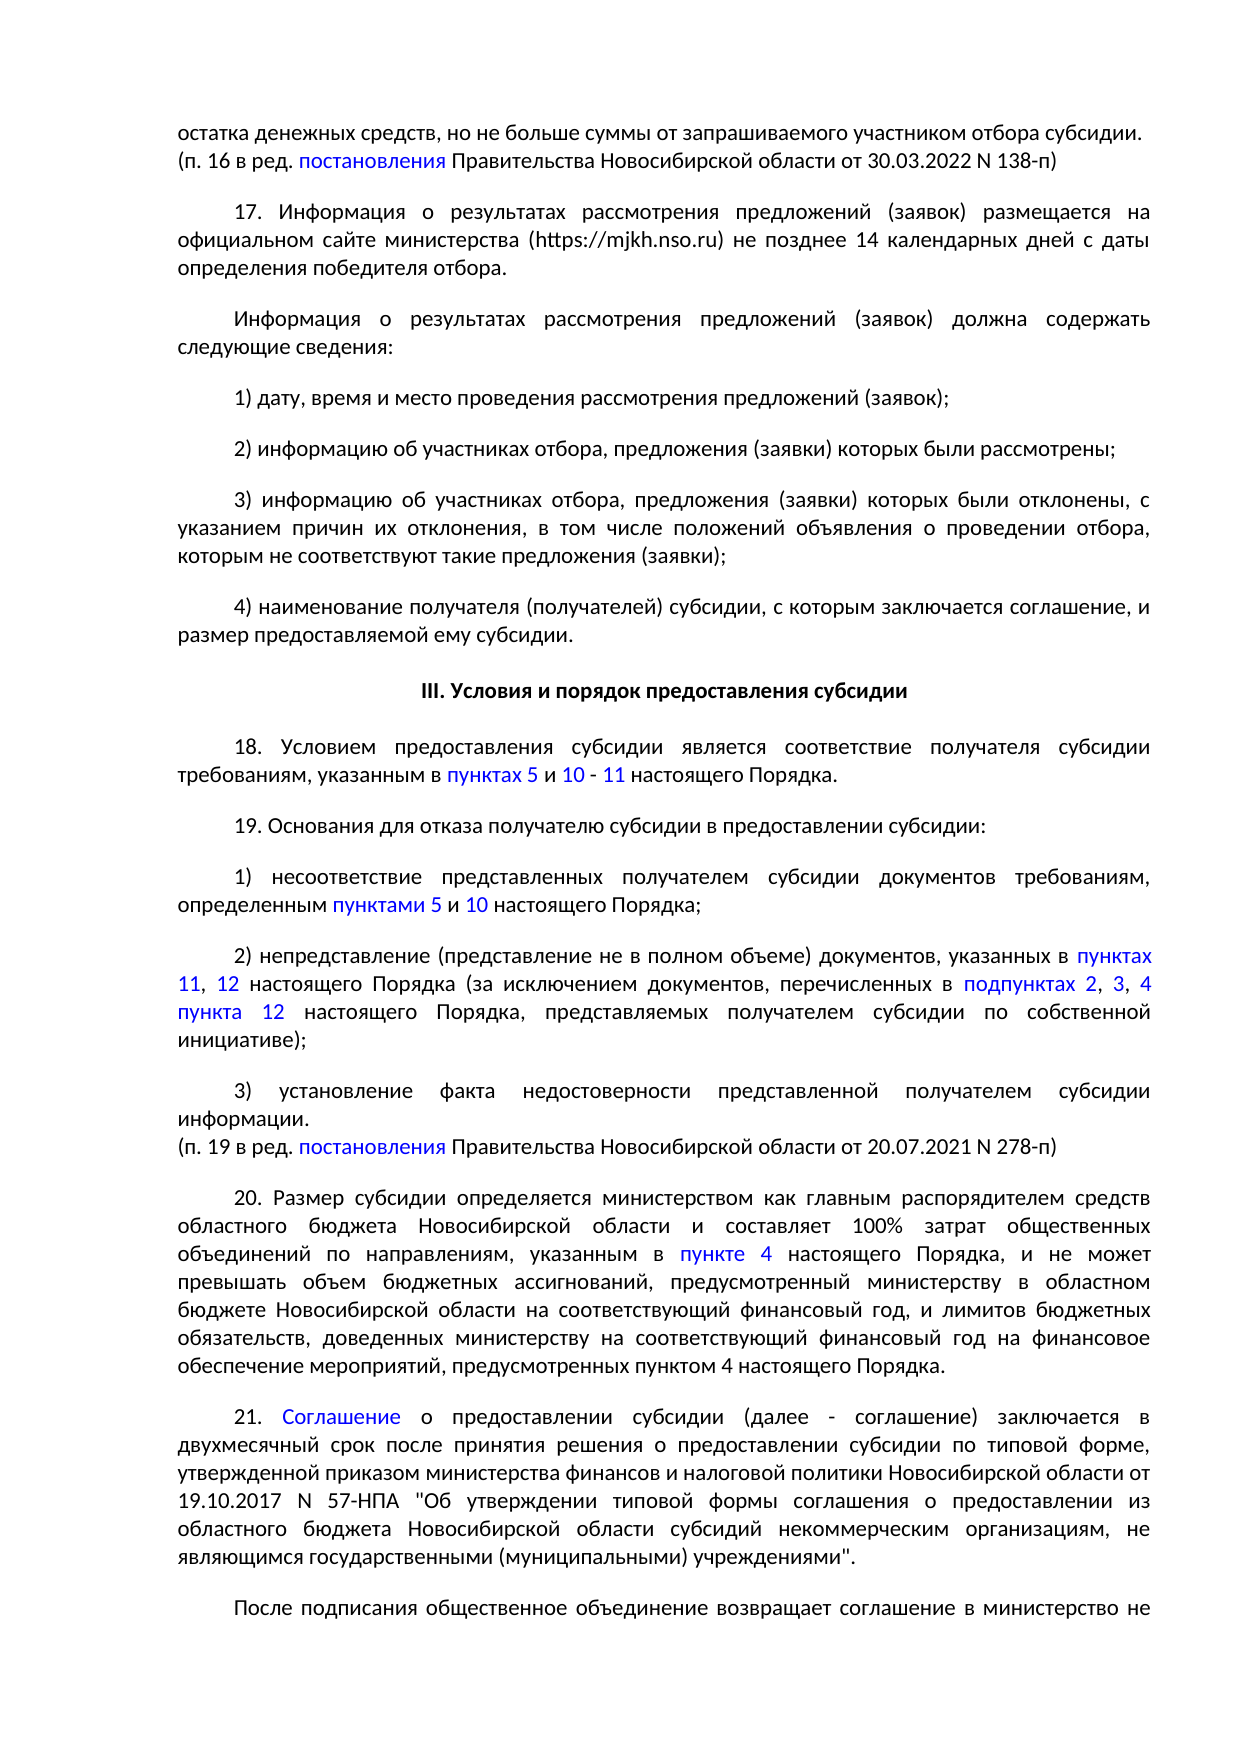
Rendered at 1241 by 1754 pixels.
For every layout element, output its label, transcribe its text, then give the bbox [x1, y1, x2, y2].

title III. Условия и порядок предоставления субсидии [177, 676, 1152, 704]
text (п. 16 в ред. постановления Правительства Новосибирской области от 30.03.2022 N 138-п) [177, 146, 1152, 174]
text 20. Размер субсидии определяется министерством как главным распорядителем средств областного бюджета Новосибирской области и составляет 100% затрат общественных объединений по направлениям, указанным в пункте 4 настоящего Порядка, и не может превышать объем бюджетных ассигнований, предусмотренный министерству в областном бюджете Новосибирской области на соответствующий финансовый год, и лимитов бюджетных обязательств, доведенных министерству на соответствующий финансовый год на финансовое обеспечение мероприятий, предусмотренных пунктом 4 настоящего Порядка. [177, 1183, 1152, 1379]
text Информация о результатах рассмотрения предложений (заявок) должна содержать следующие сведения: [177, 304, 1152, 360]
text 3) информацию об участниках отбора, предложения (заявки) которых были отклонены, с указанием причин их отклонения, в том числе положений объявления о проведении отбора, которым не соответствуют такие предложения (заявки); [177, 485, 1152, 569]
text 1) дату, время и место проведения рассмотрения предложений (заявок); [177, 383, 1152, 411]
text 18. Условием предоставления субсидии является соответствие получателя субсидии требованиям, указанным в пунктах 5 и 10 - 11 настоящего Порядка. [177, 732, 1152, 788]
text 21. Соглашение о предоставлении субсидии (далее - соглашение) заключается в двухмесячный срок после принятия решения о предоставлении субсидии по типовой форме, утвержденной приказом министерства финансов и налоговой политики Новосибирской области от 19.10.2017 N 57-НПА "Об утверждении типовой формы соглашения о предоставлении из областного бюджета Новосибирской области субсидий некоммерческим организациям, не являющимся государственными (муниципальными) учреждениями". [177, 1402, 1152, 1570]
text 1) несоответствие представленных получателем субсидии документов требованиям, определенным пунктами 5 и 10 настоящего Порядка; [177, 862, 1152, 918]
text 2) информацию об участниках отбора, предложения (заявки) которых были рассмотрены; [177, 434, 1152, 462]
text 19. Основания для отказа получателю субсидии в предоставлении субсидии: [177, 811, 1152, 839]
text 17. Информация о результатах рассмотрения предложений (заявок) размещается на официальном сайте министерства (https://mjkh.nso.ru) не позднее 14 календарных дней с даты определения победителя отбора. [177, 197, 1152, 281]
text 4) наименование получателя (получателей) субсидии, с которым заключается соглашение, и размер предоставляемой ему субсидии. [177, 592, 1152, 648]
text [177, 118, 1152, 146]
text (п. 19 в ред. постановления Правительства Новосибирской области от 20.07.2021 N 278-п) [177, 1132, 1152, 1160]
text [177, 1593, 1152, 1621]
text 2) непредставление (представление не в полном объеме) документов, указанных в пунктах 11, 12 настоящего Порядка (за исключением документов, перечисленных в подпунктах 2, 3, 4 пункта 12 настоящего Порядка, представляемых получателем субсидии по собственной инициативе); [177, 941, 1152, 1053]
text 3) установление факта недостоверности представленной получателем субсидии информации. [177, 1076, 1152, 1132]
